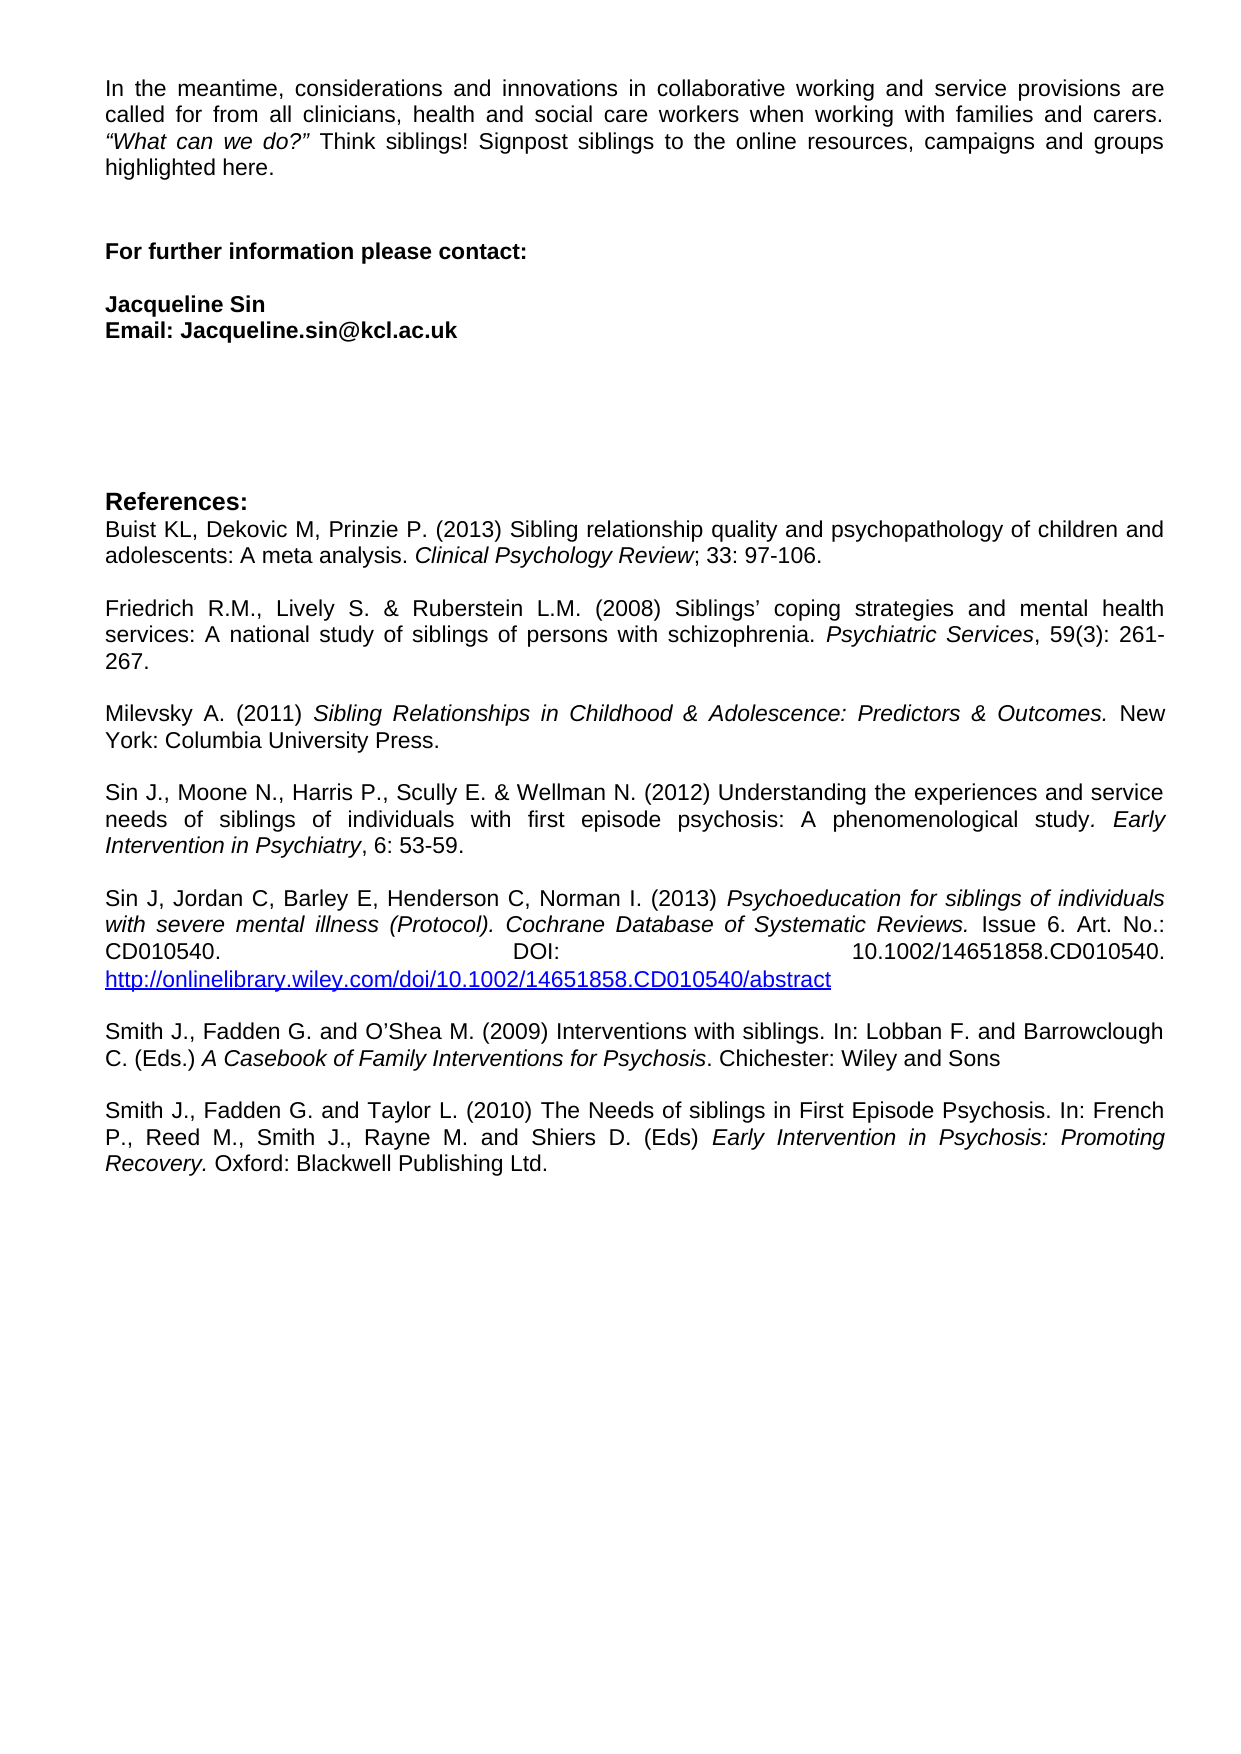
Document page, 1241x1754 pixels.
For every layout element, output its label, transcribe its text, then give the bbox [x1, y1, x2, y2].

text Sin J., Moone N., Harris P., Scully E. & Wellman N. (2012) Understanding the experiences and service needs of siblings of individuals with first episode psychosis: A phenomenological study. Early Intervention in Psychiatry, 6: 53-59. [105, 779, 1165, 858]
text Email: Jacqueline.sin@kcl.ac.uk [105, 317, 1165, 343]
text For further information please contact: [105, 238, 1165, 264]
text Milevsky A. (2011) Sibling Relationships in Childhood & Adolescence: Predictors & Outcomes. New York: Columbia University Press. [105, 700, 1165, 753]
text References: [105, 487, 1165, 516]
text Buist KL, Dekovic M, Prinzie P. (2013) Sibling relationship quality and psychopathology of children and adolescents: A meta analysis. Clinical Psychology Review; 33: 97-106. [105, 516, 1165, 568]
text Friedrich R.M., Lively S. & Ruberstein L.M. (2008) Siblings’ coping strategies and mental health services: A national study of siblings of persons with schizophrenia. Psychiatric Services, 59(3): 261-267. [105, 595, 1165, 674]
text In the meantime, considerations and innovations in collaborative working and service provisions are called for from all clinicians, health and social care workers when working with families and carers. “What can we do?” Think siblings! Signpost siblings to the online resources, campaigns and groups highlighted here. [105, 75, 1165, 180]
text Smith J., Fadden G. and Taylor L. (2010) The Needs of siblings in First Episode Psychosis. In: French P., Reed M., Smith J., Rayne M. and Shiers D. (Eds) Early Intervention in Psychosis: Promoting Recovery. Oxford: Blackwell Publishing Ltd. [105, 1097, 1165, 1176]
text Smith J., Fadden G. and O’Shea M. (2009) Interventions with siblings. In: Lobban F. and Barrowclough C. (Eds.) A Casebook of Family Interventions for Psychosis. Chichester: Wiley and Sons [105, 1018, 1165, 1071]
text Sin J, Jordan C, Barley E, Henderson C, Norman I. (2013) Psychoeducation for siblings of individuals with severe mental illness (Protocol). Cochrane Database of Systematic Reviews. Issue 6. Art. No.: CD010540. DOI: 10.1002/14651858.CD010540. http://onlinelibrary.wiley.com/doi/10.1002/14651858.CD010540/abstract [105, 885, 1165, 992]
text Jacqueline Sin [105, 291, 1165, 317]
